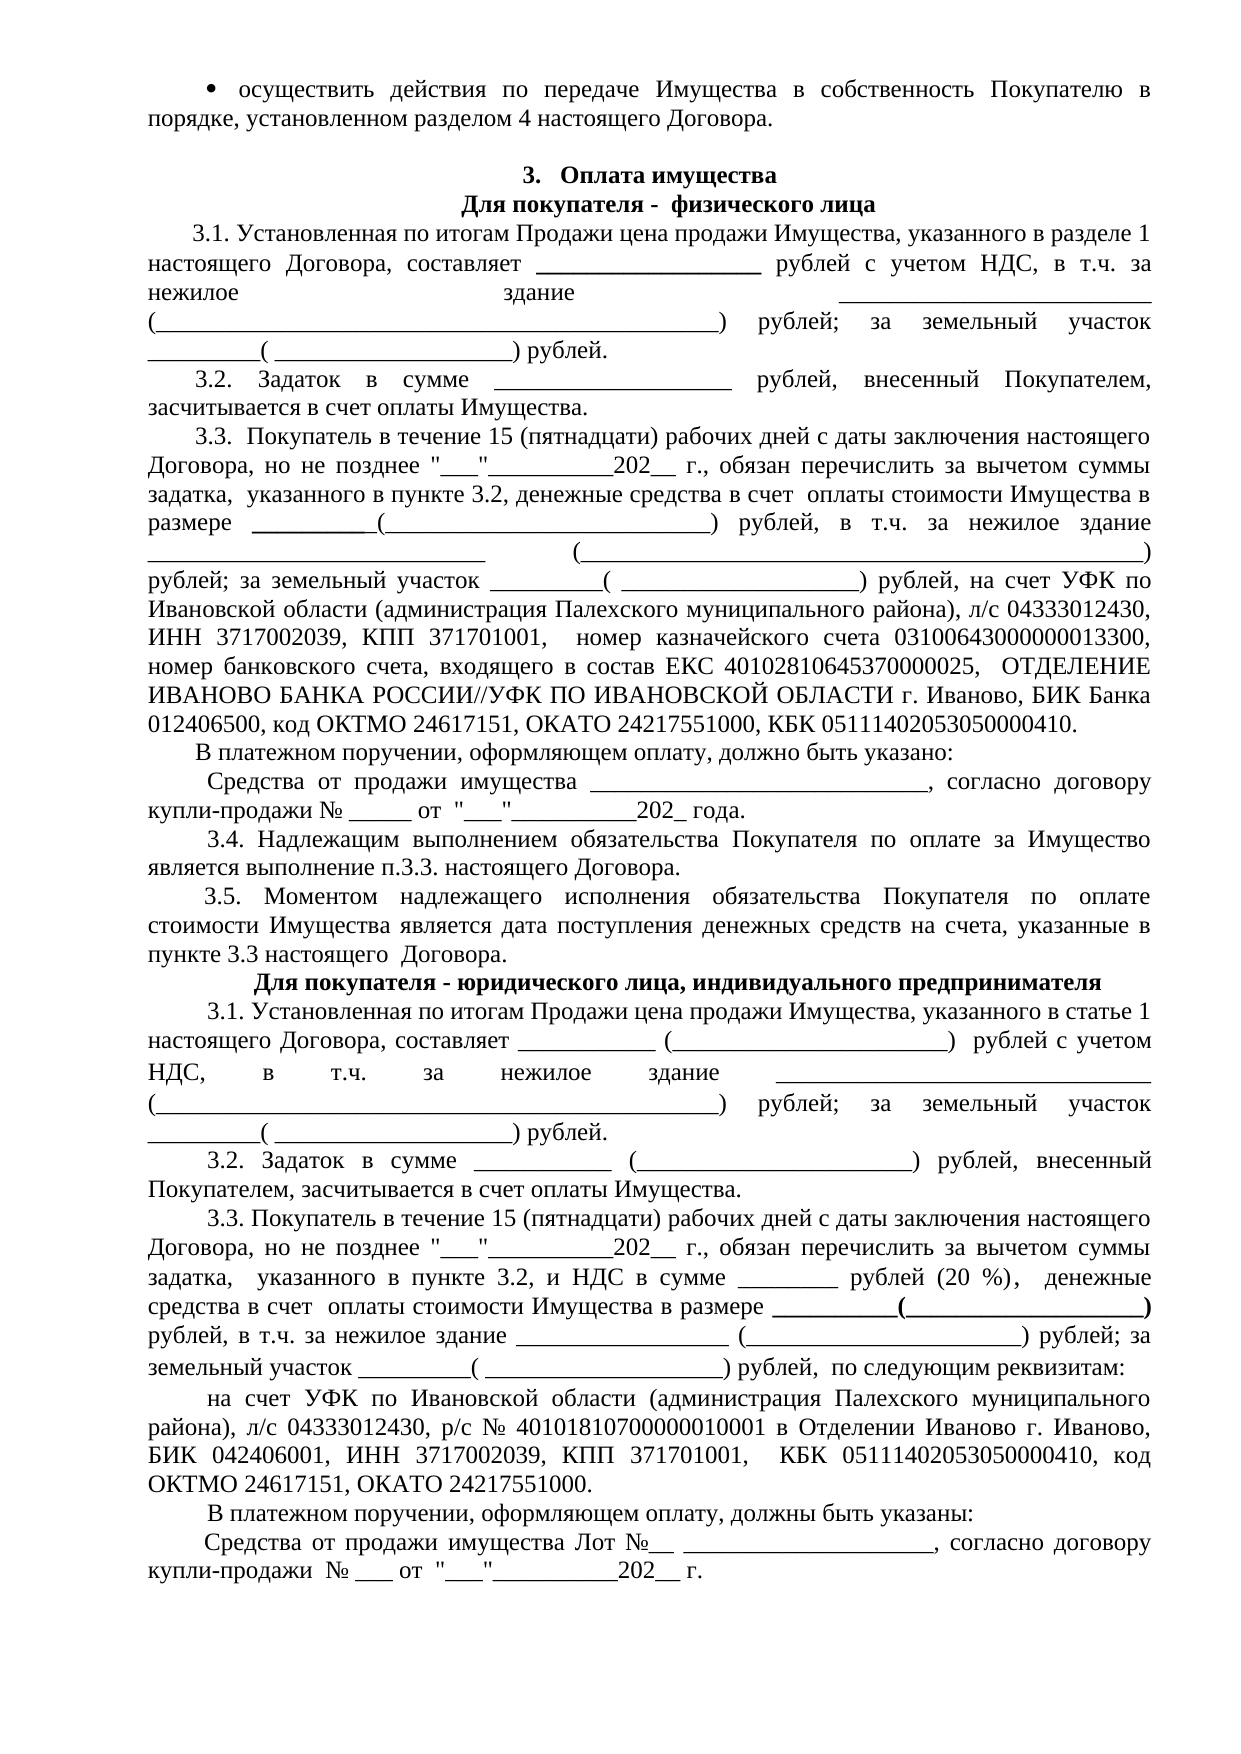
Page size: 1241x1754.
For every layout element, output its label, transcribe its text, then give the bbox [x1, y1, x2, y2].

text 3.1. Установленная по итогам Продажи цена продажи Имущества, указанного в статье 1 настоящего Договора, составляет ___________ (______________________) рублей с учетом НДС, в т.ч. за нежилое здание ______________________________ (_____________________________________________) рублей; за земельный участок _________( ___________________) рублей. [148, 996, 1152, 1145]
list Оплата имущества [148, 160, 1152, 189]
text В платежном поручении, оформляющем оплату, должны быть указаны: [148, 1498, 1152, 1527]
text 3.4. Надлежащим выполнением обязательства Покупателя по оплате за Имущество является выполнение п.3.3. настоящего Договора. [148, 824, 1152, 881]
text Для покупателя - физического лица [185, 189, 1152, 218]
text на счет УФК по Ивановской области (администрация Палехского муниципального района), л/с 04333012430, р/с № 40101810700000010001 в Отделении Иваново г. Иваново, БИК 042406001, ИНН 3717002039, КПП 371701001, КБК 05111402053050000410, код ОКТМО 24617151, ОКАТО 24217551000. [148, 1383, 1152, 1498]
text Средства от продажи имущества ___________________________, согласно договору купли-продажи № _____ от "___"__________202_ года. [148, 766, 1152, 824]
text Для покупателя - юридического лица, индивидуального предпринимателя [148, 967, 1152, 996]
list осуществить действия по передаче Имущества в собственность Покупателю в порядке, установленном разделом 4 настоящего Договора. [148, 74, 1152, 131]
text 3.1. Установленная по итогам Продажи цена продажи Имущества, указанного в разделе 1 настоящего Договора, составляет __________________ рублей с учетом НДС, в т.ч. за нежилое здание _________________________ (_____________________________________________) рублей; за земельный участок _________( ___________________) рублей. [148, 218, 1152, 364]
text 3.3. Покупатель в течение 15 (пятнадцати) рабочих дней с даты заключения настоящего Договора, но не позднее "___"__________202__ г., обязан перечислить за вычетом суммы задатка, указанного в пункте 3.2, и НДС в сумме ________ рублей (20 %), денежные средства в счет оплаты стоимости Имущества в размере __________(___________________) рублей, в т.ч. за нежилое здание _________________ (______________________) рублей; за земельный участок _________( ___________________) рублей, по следующим реквизитам: [148, 1203, 1152, 1383]
text 3.2. Задаток в сумме ___________________ рублей, внесенный Покупателем, засчитывается в счет оплаты Имущества. [148, 364, 1152, 421]
text Средства от продажи имущества Лот №__ ____________________, согласно договору купли-продажи № ___ от "___"__________202__ г. [148, 1527, 1152, 1584]
text В платежном поручении, оформляющем оплату, должно быть указано: [148, 737, 1152, 766]
text 3.2. Задаток в сумме ___________ (______________________) рублей, внесенный Покупателем, засчитывается в счет оплаты Имущества. [148, 1145, 1152, 1203]
text 3.5. Моментом надлежащего исполнения обязательства Покупателя по оплате стоимости Имущества является дата поступления денежных средств на счета, указанные в пункте 3.3 настоящего Договора. [148, 881, 1152, 967]
text 3.3. Покупатель в течение 15 (пятнадцати) рабочих дней с даты заключения настоящего Договора, но не позднее "___"__________202__ г., обязан перечислить за вычетом суммы задатка, указанного в пункте 3.2, денежные средства в счет оплаты стоимости Имущества в размере __________(__________________________) рублей, в т.ч. за нежилое здание ___________________________ (_____________________________________________) рублей; за земельный участок _________( ___________________) рублей, на счет УФК по Ивановской области (администрация Палехского муниципального района), л/с 04333012430, ИНН 3717002039, КПП 371701001, номер казначейского счета 03100643000000013300, номер банковского счета, входящего в состав ЕКС 40102810645370000025, ОТДЕЛЕНИЕ ИВАНОВО БАНКА РОССИИ//УФК ПО ИВАНОВСКОЙ ОБЛАСТИ г. Иваново, БИК Банка 012406500, код ОКТМО 24617151, ОКАТО 24217551000, КБК 05111402053050000410. [148, 421, 1152, 737]
